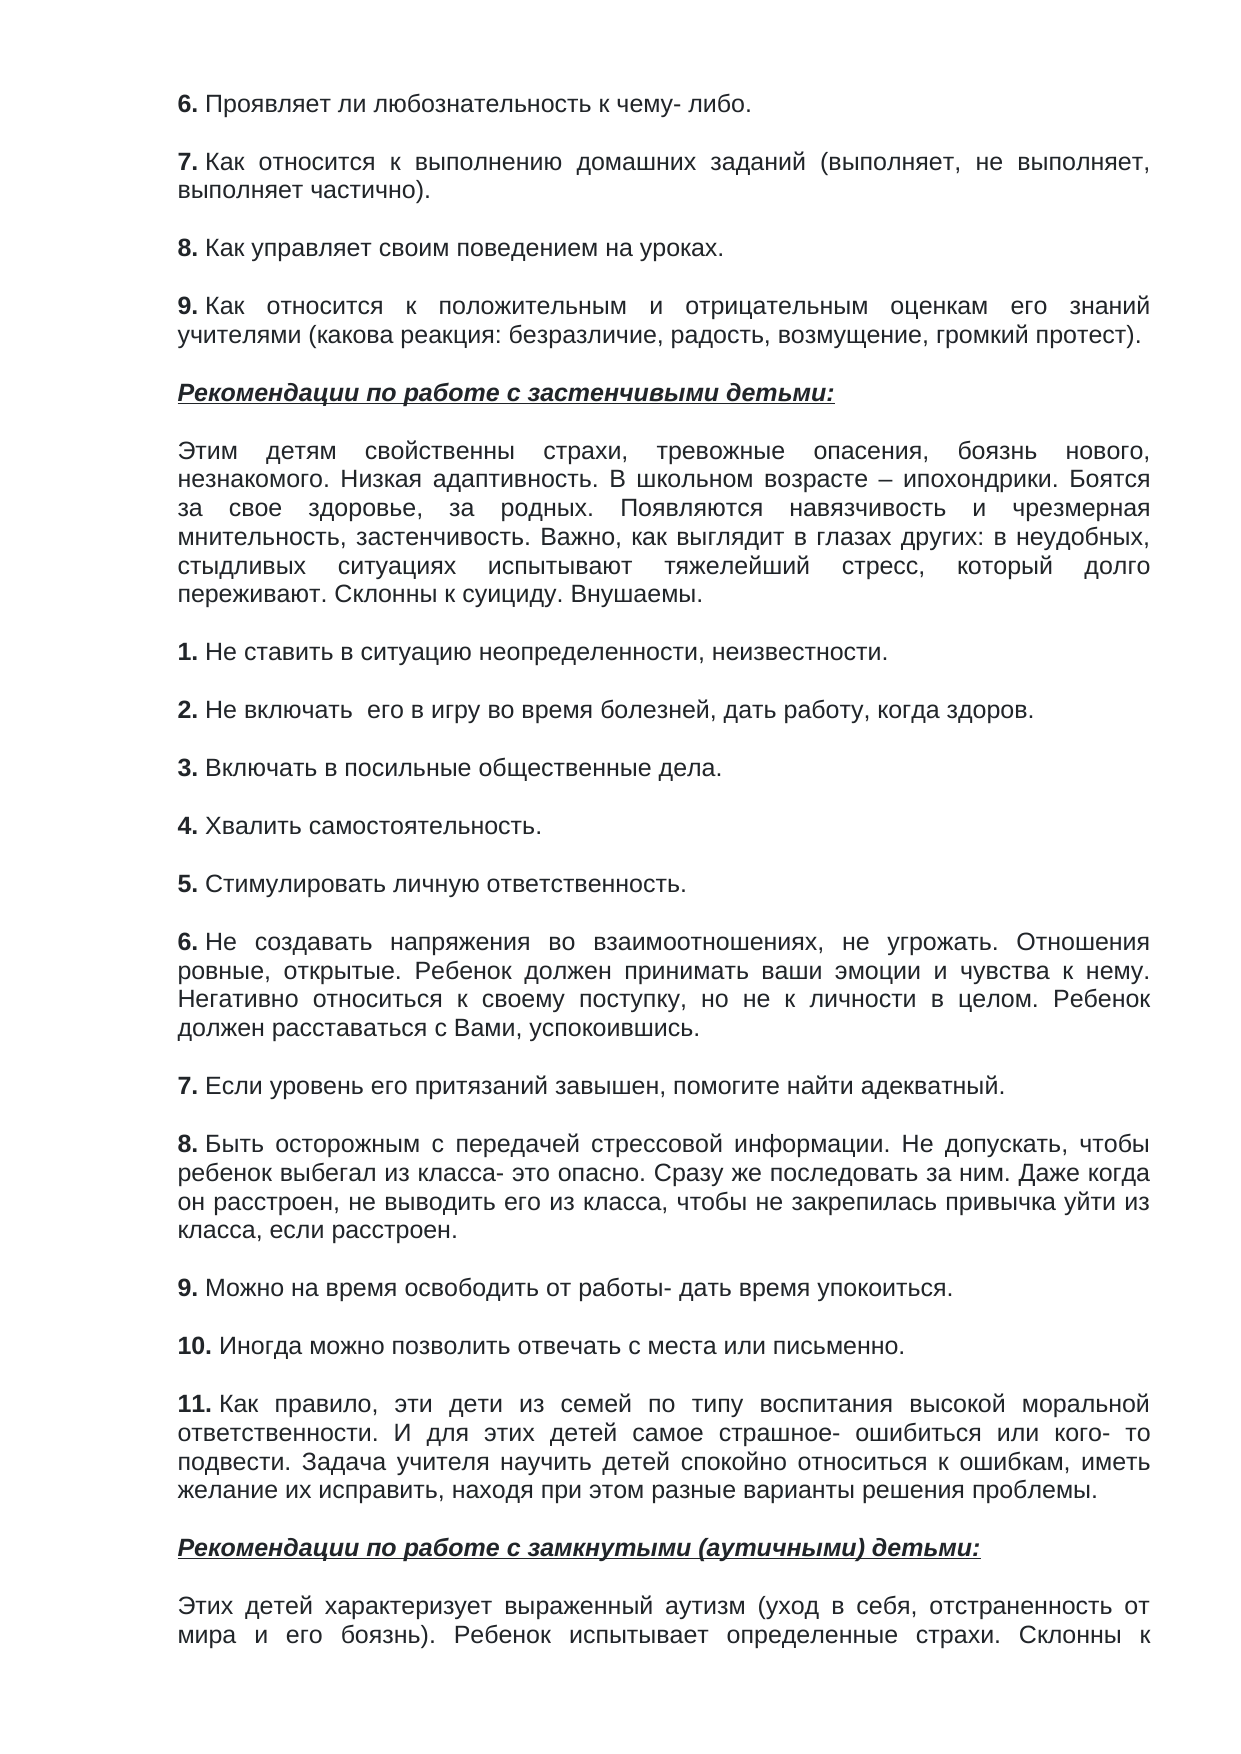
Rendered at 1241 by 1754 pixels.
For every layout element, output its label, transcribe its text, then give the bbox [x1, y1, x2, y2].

text Этим детям свойственны страхи, тревожные опасения, боязнь нового, незнакомого. Низкая адаптивность. В школьном возрасте – ипохондрики. Боятся за свое здоровье, за родных. Появляются навязчивость и чрезмерная мнительность, застенчивость. Важно, как выглядит в глазах других: в неудобных, стыдливых ситуациях испытывают тяжелейший стресс, который долго переживают. Склонны к суициду. Внушаемы. [177, 436, 1152, 608]
text 5. Стимулировать личную ответственность. [177, 869, 1152, 898]
text 3. Включать в посильные общественные дела. [177, 753, 1152, 782]
text 7. Как относится к выполнению домашних заданий (выполняет, не выполняет, выполняет частично). [177, 147, 1152, 204]
text 2. Не включать его в игру во время болезней, дать работу, когда здоров. [177, 695, 1152, 724]
text 9. Как относится к положительным и отрицательным оценкам его знаний учителями (какова реакция: безразличие, радость, возмущение, громкий протест). [177, 291, 1152, 349]
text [177, 1591, 1152, 1649]
text 6. Проявляет ли любознательность к чему- либо. [177, 89, 1152, 117]
text 8. Быть осторожным с передачей стрессовой информации. Не допускать, чтобы ребенок выбегал из класса- это опасно. Сразу же последовать за ним. Даже когда он расстроен, не выводить его из класса, чтобы не закрепилась привычка уйти из класса, если расстроен. [177, 1129, 1152, 1244]
text Рекомендации по работе с застенчивыми детьми: [177, 378, 1152, 407]
text 4. Хвалить самостоятельность. [177, 811, 1152, 840]
text 1. Не ставить в ситуацию неопределенности, неизвестности. [177, 637, 1152, 666]
text Рекомендации по работе с замкнутыми (аутичными) детьми: [177, 1533, 1152, 1562]
text 11. Как правило, эти дети из семей по типу воспитания высокой моральной ответственности. И для этих детей самое страшное- ошибиться или кого- то подвести. Задача учителя научить детей спокойно относиться к ошибкам, иметь желание их исправить, находя при этом разные варианты решения проблемы. [177, 1389, 1152, 1504]
text 10. Иногда можно позволить отвечать с места или письменно. [177, 1331, 1152, 1360]
text 9. Можно на время освободить от работы- дать время упокоиться. [177, 1273, 1152, 1302]
text 7. Если уровень его притязаний завышен, помогите найти адекватный. [177, 1071, 1152, 1100]
text 6. Не создавать напряжения во взаимоотношениях, не угрожать. Отношения ровные, открытые. Ребенок должен принимать ваши эмоции и чувства к нему. Негативно относиться к своему поступку, но не к личности в целом. Ребенок должен расставаться с Вами, успокоившись. [177, 927, 1152, 1042]
text 8. Как управляет своим поведением на уроках. [177, 233, 1152, 262]
